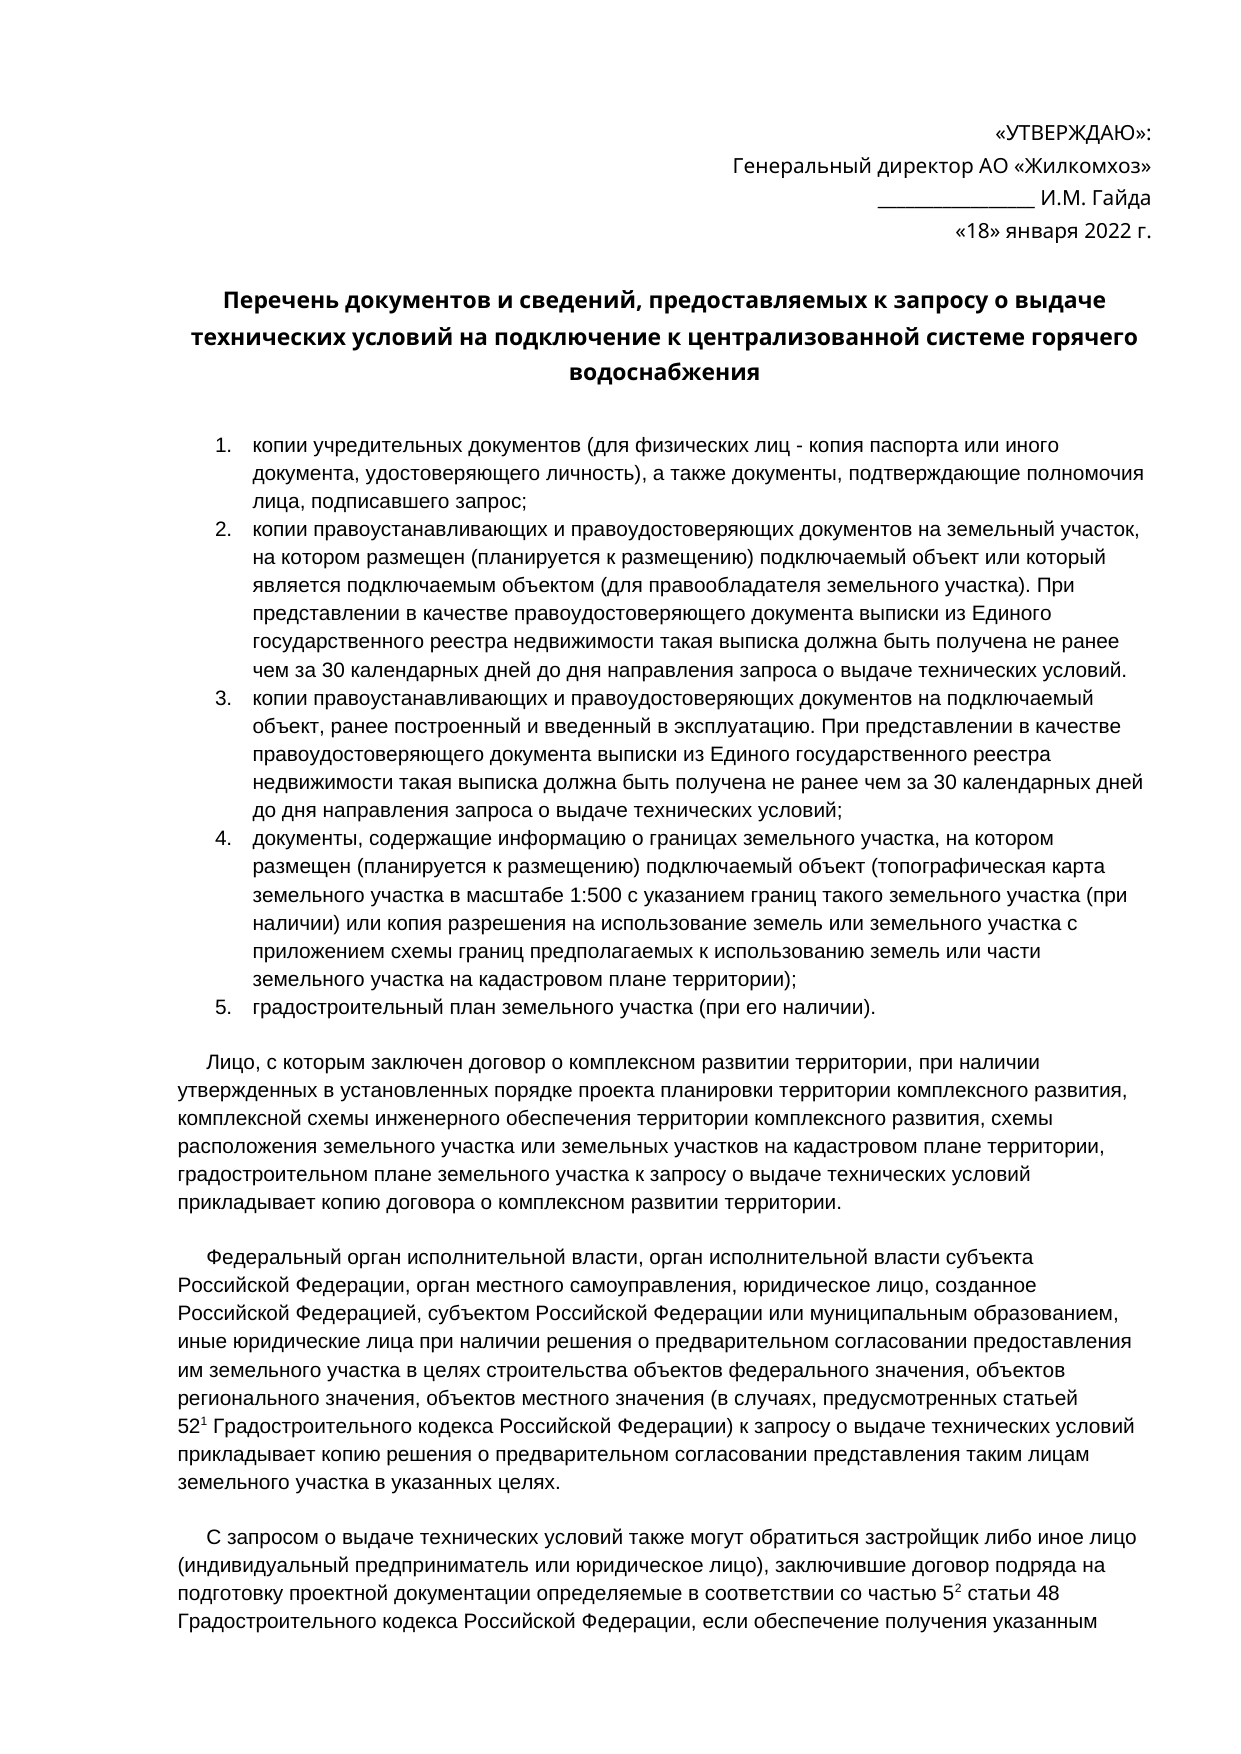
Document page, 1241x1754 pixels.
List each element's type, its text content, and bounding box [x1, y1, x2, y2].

list копии учредительных документов (для физических лиц - копия паспорта или иного документа, удостоверяющего личность), а также документы, подтверждающие полномочия лица, подписавшего запрос; [215, 428, 1152, 513]
text «УТВЕРЖДАЮ»: [177, 118, 1152, 147]
text Лицо, с которым заключен договор о комплексном развитии территории, при наличии утвержденных в установленных порядке проекта планировки территории комплексного развития, комплексной схемы инженерного обеспечения территории комплексного развития, схемы расположения земельного участка или земельных участков на кадастровом плане территории, градостроительном плане земельного участка к запросу о выдаче технических условий прикладывает копию договора о комплексном развитии территории. [177, 1045, 1152, 1214]
text _________________ И.М. Гайда [177, 183, 1152, 212]
list градостроительный план земельного участка (при его наличии). [215, 991, 1152, 1019]
list документы, содержащие информацию о границах земельного участка, на котором размещен (планируется к размещению) подключаемый объект (топографическая карта земельного участка в масштабе 1:500 с указанием границ такого земельного участка (при наличии) или копия разрешения на использование земель или земельного участка с приложением схемы границ предполагаемых к использованию земель или части земельного участка на кадастровом плане территории); [215, 822, 1152, 991]
list копии правоустанавливающих и правоудостоверяющих документов на подключаемый объект, ранее построенный и введенный в эксплуатацию. При представлении в качестве правоудостоверяющего документа выписки из Единого государственного реестра недвижимости такая выписка должна быть получена не ранее чем за 30 календарных дней до дня направления запроса о выдаче технических условий; [215, 681, 1152, 822]
text Генеральный директор АО «Жилкомхоз» [177, 151, 1152, 179]
text Перечень документов и сведений, предоставляемых к запросу о выдаче технических условий на подключение к централизованной системе горячего водоснабжения [177, 284, 1152, 388]
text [177, 1520, 1152, 1633]
text Федеральный орган исполнительной власти, орган исполнительной власти субъекта Российской Федерации, орган местного самоуправления, юридическое лицо, созданное Российской Федерацией, субъектом Российской Федерации или муниципальным образованием, иные юридические лица при наличии решения о предварительном согласовании предоставления им земельного участка в целях строительства объектов федерального значения, объектов регионального значения, объектов местного значения (в случаях, предусмотренных статьей 521 Градостроительного кодекса Российской Федерации) к запросу о выдаче технических условий прикладывает копию решения о предварительном согласовании представления таким лицам земельного участка в указанных целях. [177, 1241, 1152, 1494]
text «18» января 2022 г. [177, 216, 1152, 244]
list копии правоустанавливающих и правоудостоверяющих документов на земельный участок, на котором размещен (планируется к размещению) подключаемый объект или который является подключаемым объектом (для правообладателя земельного участка). При представлении в качестве правоудостоверяющего документа выписки из Единого государственного реестра недвижимости такая выписка должна быть получена не ранее чем за 30 календарных дней до дня направления запроса о выдаче технических условий. [215, 513, 1152, 681]
